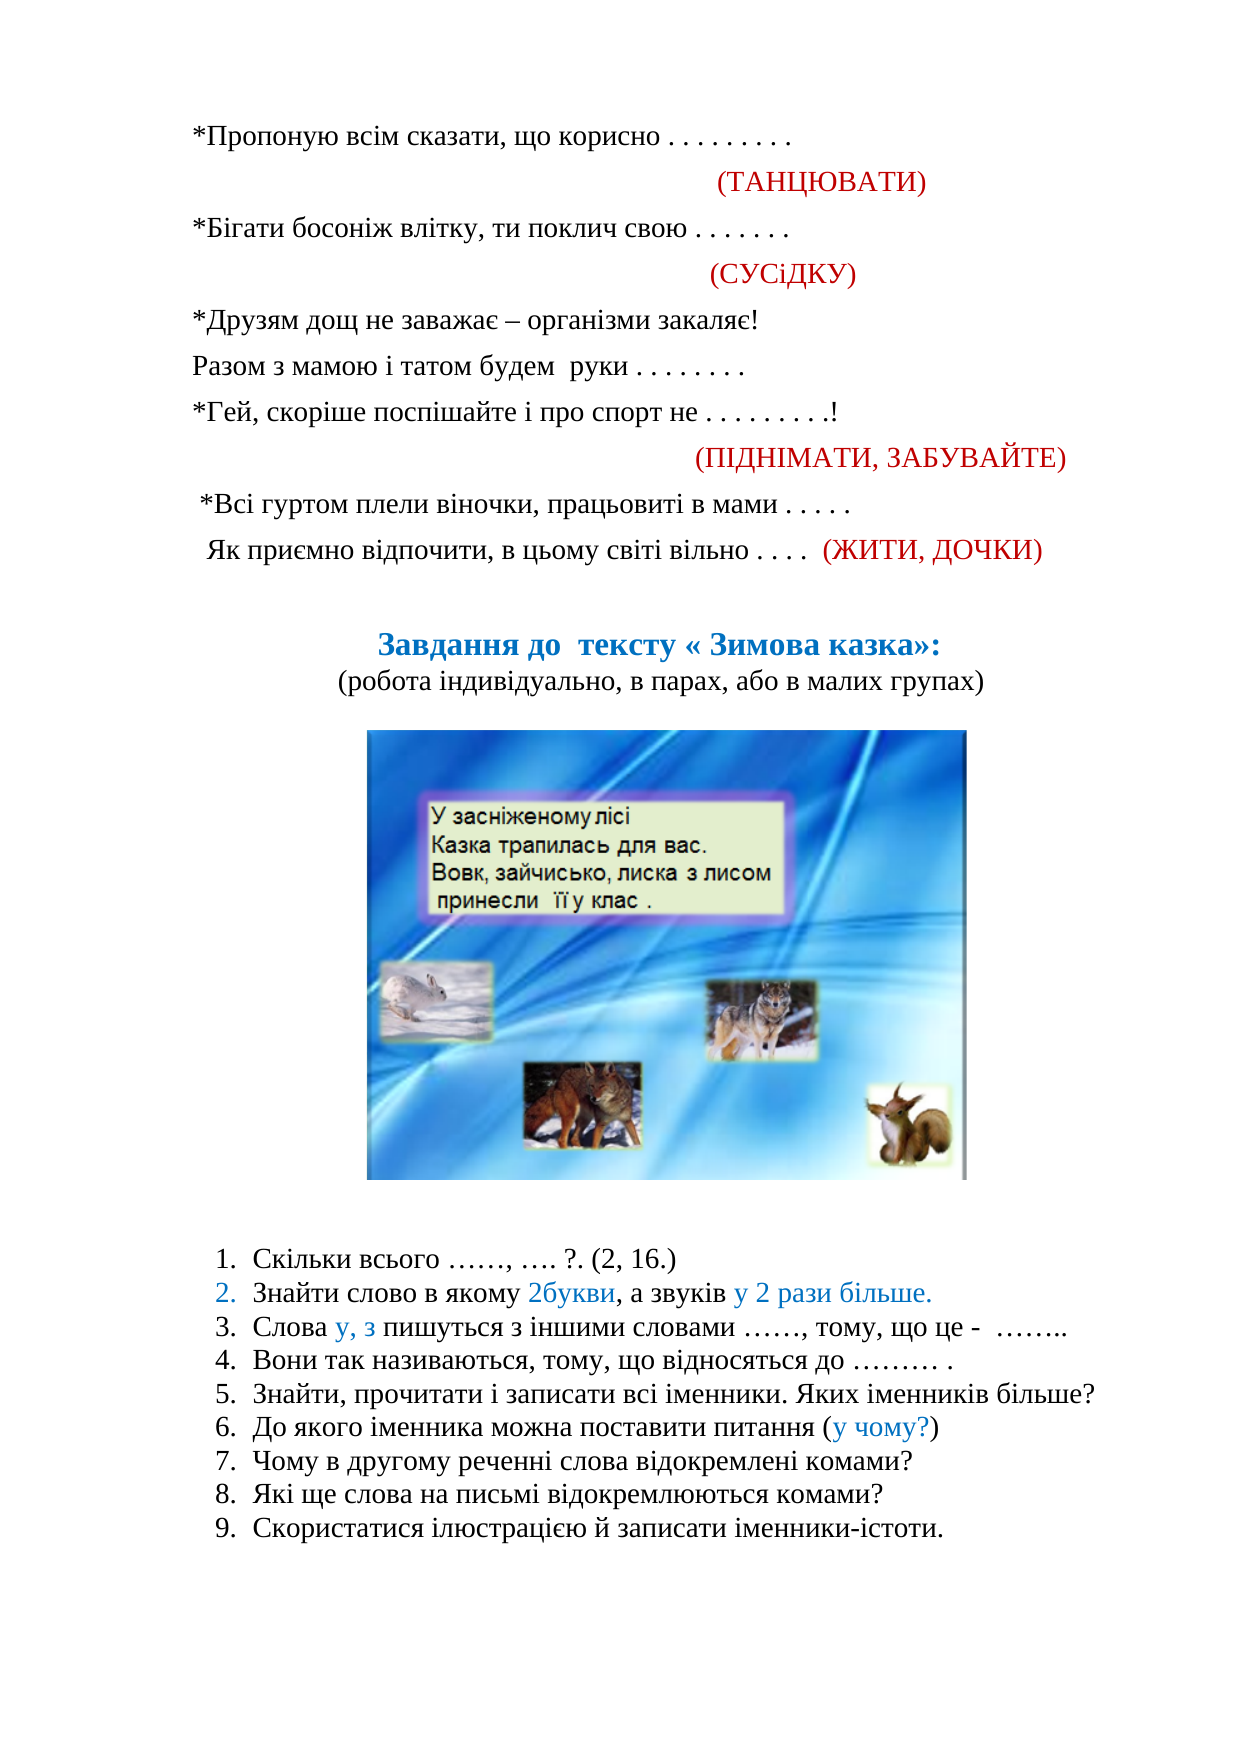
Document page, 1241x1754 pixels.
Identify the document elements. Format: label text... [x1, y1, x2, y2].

list Чому в другому реченні слова відокремлені комами? [215, 1443, 1152, 1476]
text *Бігати босоніж влітку, ти поклич свою . . . . . . . [177, 210, 1152, 244]
list До якого іменника можна поставити питання (у чому?) [215, 1409, 1152, 1443]
list Вони так називаються, тому, що відносяться до ……… . [215, 1342, 1152, 1376]
picture [366, 730, 967, 1180]
text (ПІДНІМАТИ, ЗАБУВАЙТЕ) [177, 440, 1152, 474]
text (робота індивідуально, в парах, або в малих групах) [177, 663, 1152, 696]
list Слова у, з пишуться з іншими словами ……, тому, що це - …….. [215, 1309, 1152, 1342]
text Як приємно відпочити, в цьому світі вільно . . . . (ЖИТИ, ДОЧКИ) [177, 532, 1152, 566]
text (СУСіДКУ) [177, 256, 1152, 290]
text *Друзям дощ не заважає – організми закаляє! [177, 302, 1152, 336]
list Скільки всього ……, …. ?. (2, 16.) [215, 1242, 1152, 1275]
text *Гей, скоріше поспішайте і про спорт не . . . . . . . . .! [177, 394, 1152, 428]
list Які ще слова на письмі відокремлюються комами? [215, 1476, 1152, 1510]
list Знайти слово в якому 2букви, а звуків у 2 рази більше. [215, 1275, 1152, 1309]
list Скористатися ілюстрацією й записати іменники-істоти. [215, 1510, 1152, 1543]
text *Всі гуртом плели віночки, працьовиті в мами . . . . . [177, 486, 1152, 520]
text Разом з мамою і татом будем руки . . . . . . . . [177, 348, 1152, 382]
text Завдання до тексту « Зимова казка»: [177, 624, 1152, 663]
text *Пропоную всім сказати, що корисно . . . . . . . . . [177, 118, 1152, 152]
list Знайти, прочитати і записати всі іменники. Яких іменників більше? [215, 1376, 1152, 1409]
text (ТАНЦЮВАТИ) [177, 164, 1152, 198]
